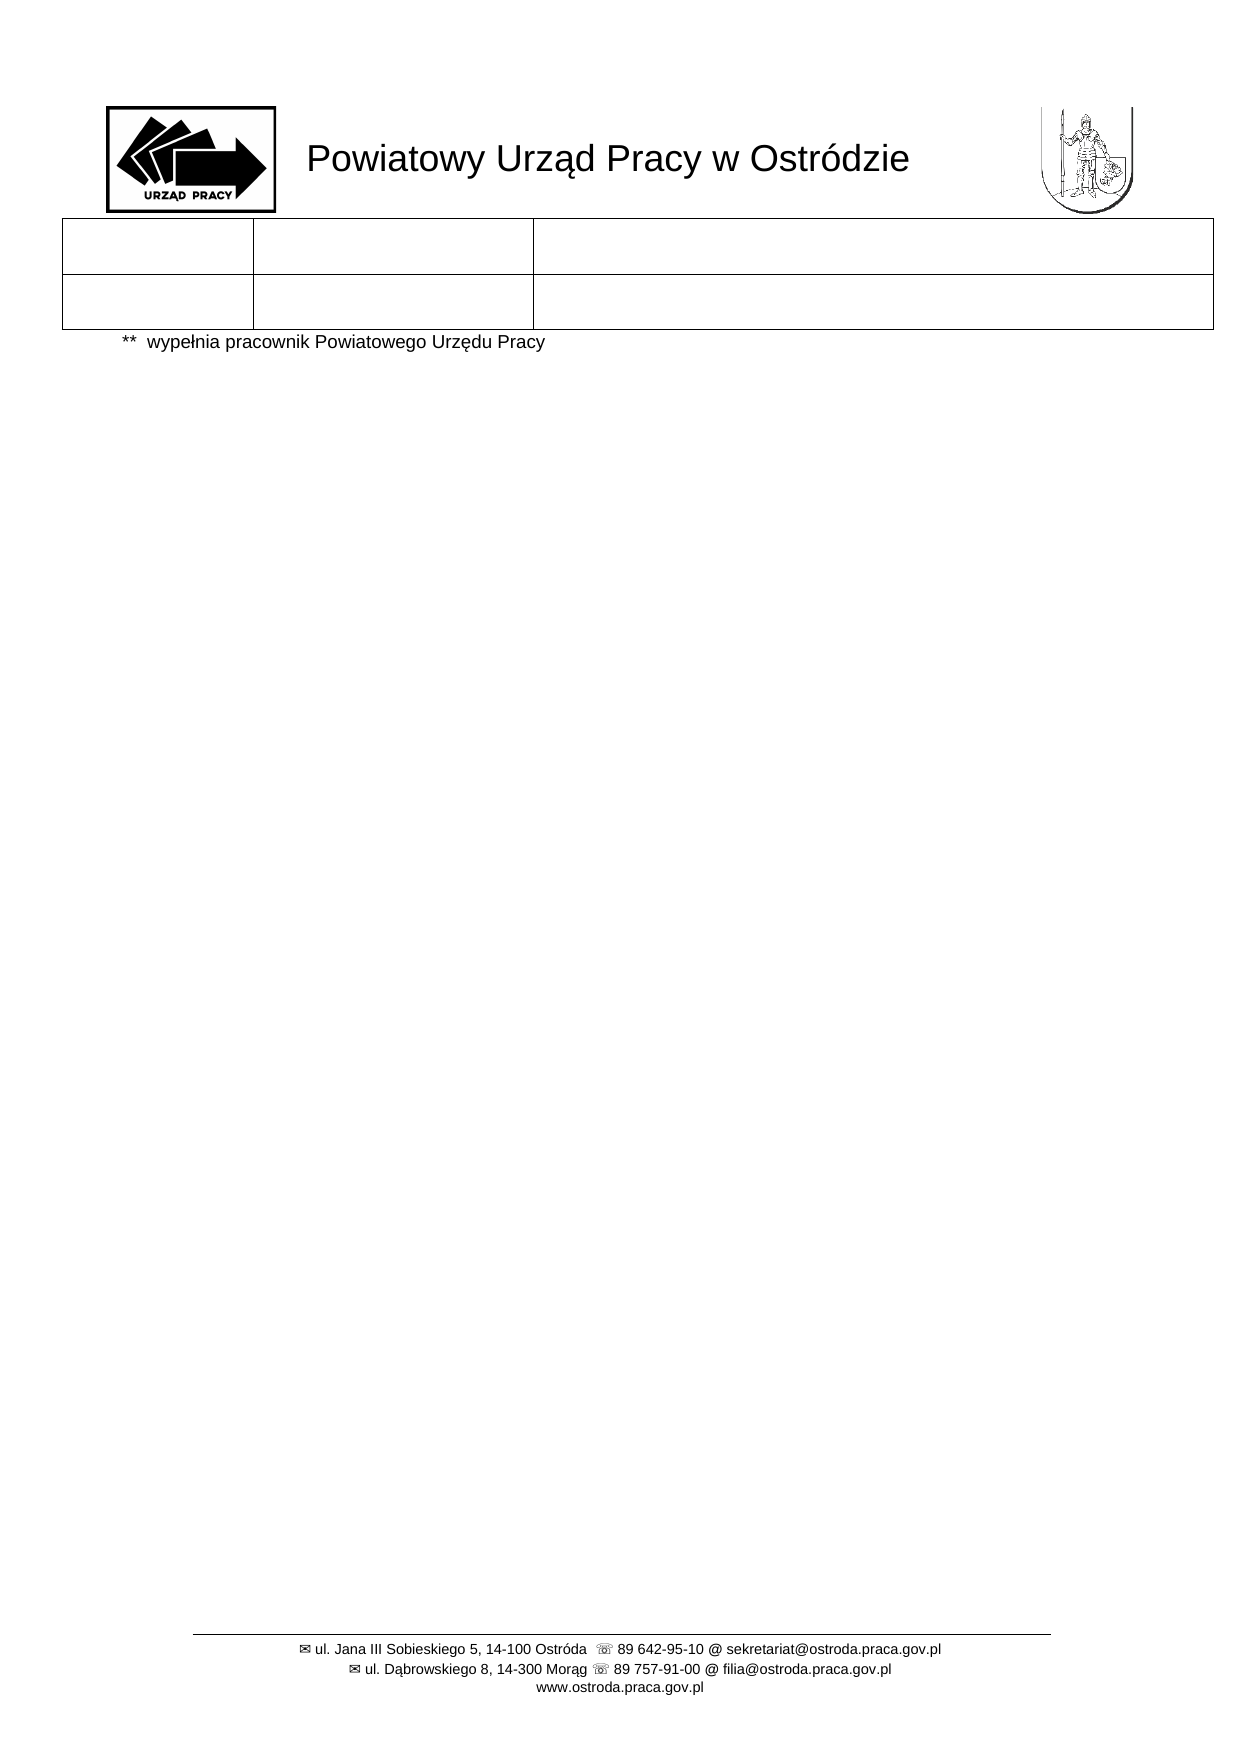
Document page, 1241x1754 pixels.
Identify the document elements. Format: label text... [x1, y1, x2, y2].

table_cell [534, 275, 1213, 329]
table_cell [254, 275, 533, 329]
picture [1041, 107, 1134, 214]
table_cell [63, 219, 253, 274]
table_cell [534, 219, 1213, 274]
text ** wypełnia pracownik Powiatowego Urzędu Pracy [106, 330, 1134, 352]
picture [106, 106, 277, 213]
table_cell [254, 219, 533, 274]
table_cell [63, 275, 253, 329]
